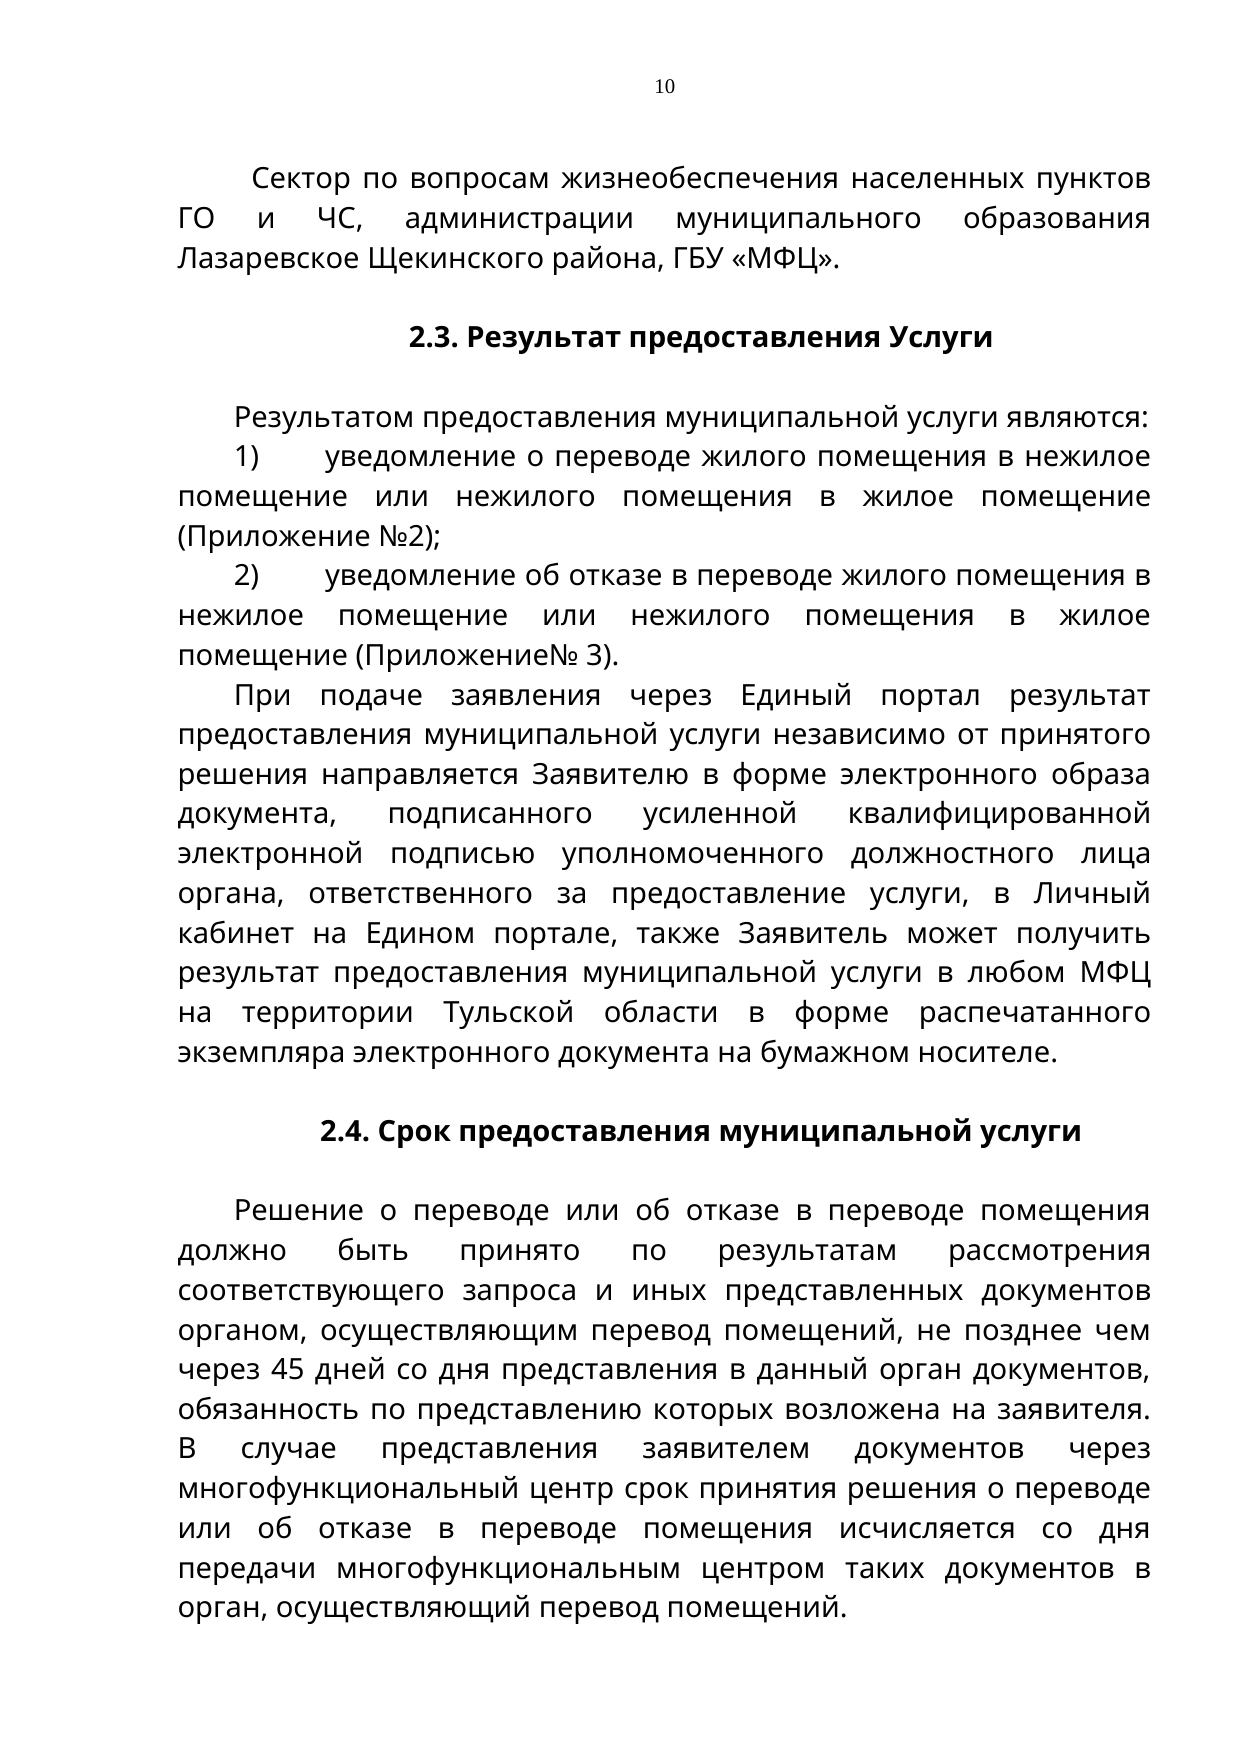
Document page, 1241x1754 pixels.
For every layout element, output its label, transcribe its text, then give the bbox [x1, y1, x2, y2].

text Сектор по вопросам жизнеобеспечения населенных пунктов ГО и ЧС, администрации муниципального образования Лазаревское Щекинского района, ГБУ «МФЦ». [177, 158, 1152, 277]
text 1) уведомление о переводе жилого помещения в нежилое помещение или нежилого помещения в жилое помещение (Приложение №2); [177, 436, 1152, 555]
text 2.3. Результат предоставления Услуги [177, 317, 1152, 356]
text Результатом предоставления муниципальной услуги являются: [177, 396, 1152, 436]
text 2) уведомление об отказе в переводе жилого помещения в нежилое помещение или нежилого помещения в жилое помещение (Приложение№ 3). [177, 555, 1152, 674]
text Решение о переводе или об отказе в переводе помещения должно быть принято по результатам рассмотрения соответствующего запроса и иных представленных документов органом, осуществляющим перевод помещений, не позднее чем через 45 дней со дня представления в данный орган документов, обязанность по представлению которых возложена на заявителя. В случае представления заявителем документов через многофункциональный центр срок принятия решения о переводе или об отказе в переводе помещения исчисляется со дня передачи многофункциональным центром таких документов в орган, осуществляющий перевод помещений. [177, 1190, 1152, 1626]
text При подаче заявления через Единый портал результат предоставления муниципальной услуги независимо от принятого решения направляется Заявителю в форме электронного образа документа, подписанного усиленной квалифицированной электронной подписью уполномоченного должностного лица органа, ответственного за предоставление услуги, в Личный кабинет на Едином портале, также Заявитель может получить результат предоставления муниципальной услуги в любом МФЦ на территории Тульской области в форме распечатанного экземпляра электронного документа на бумажном носителе. [177, 674, 1152, 1071]
text 2.4. Срок предоставления муниципальной услуги [177, 1110, 1152, 1150]
